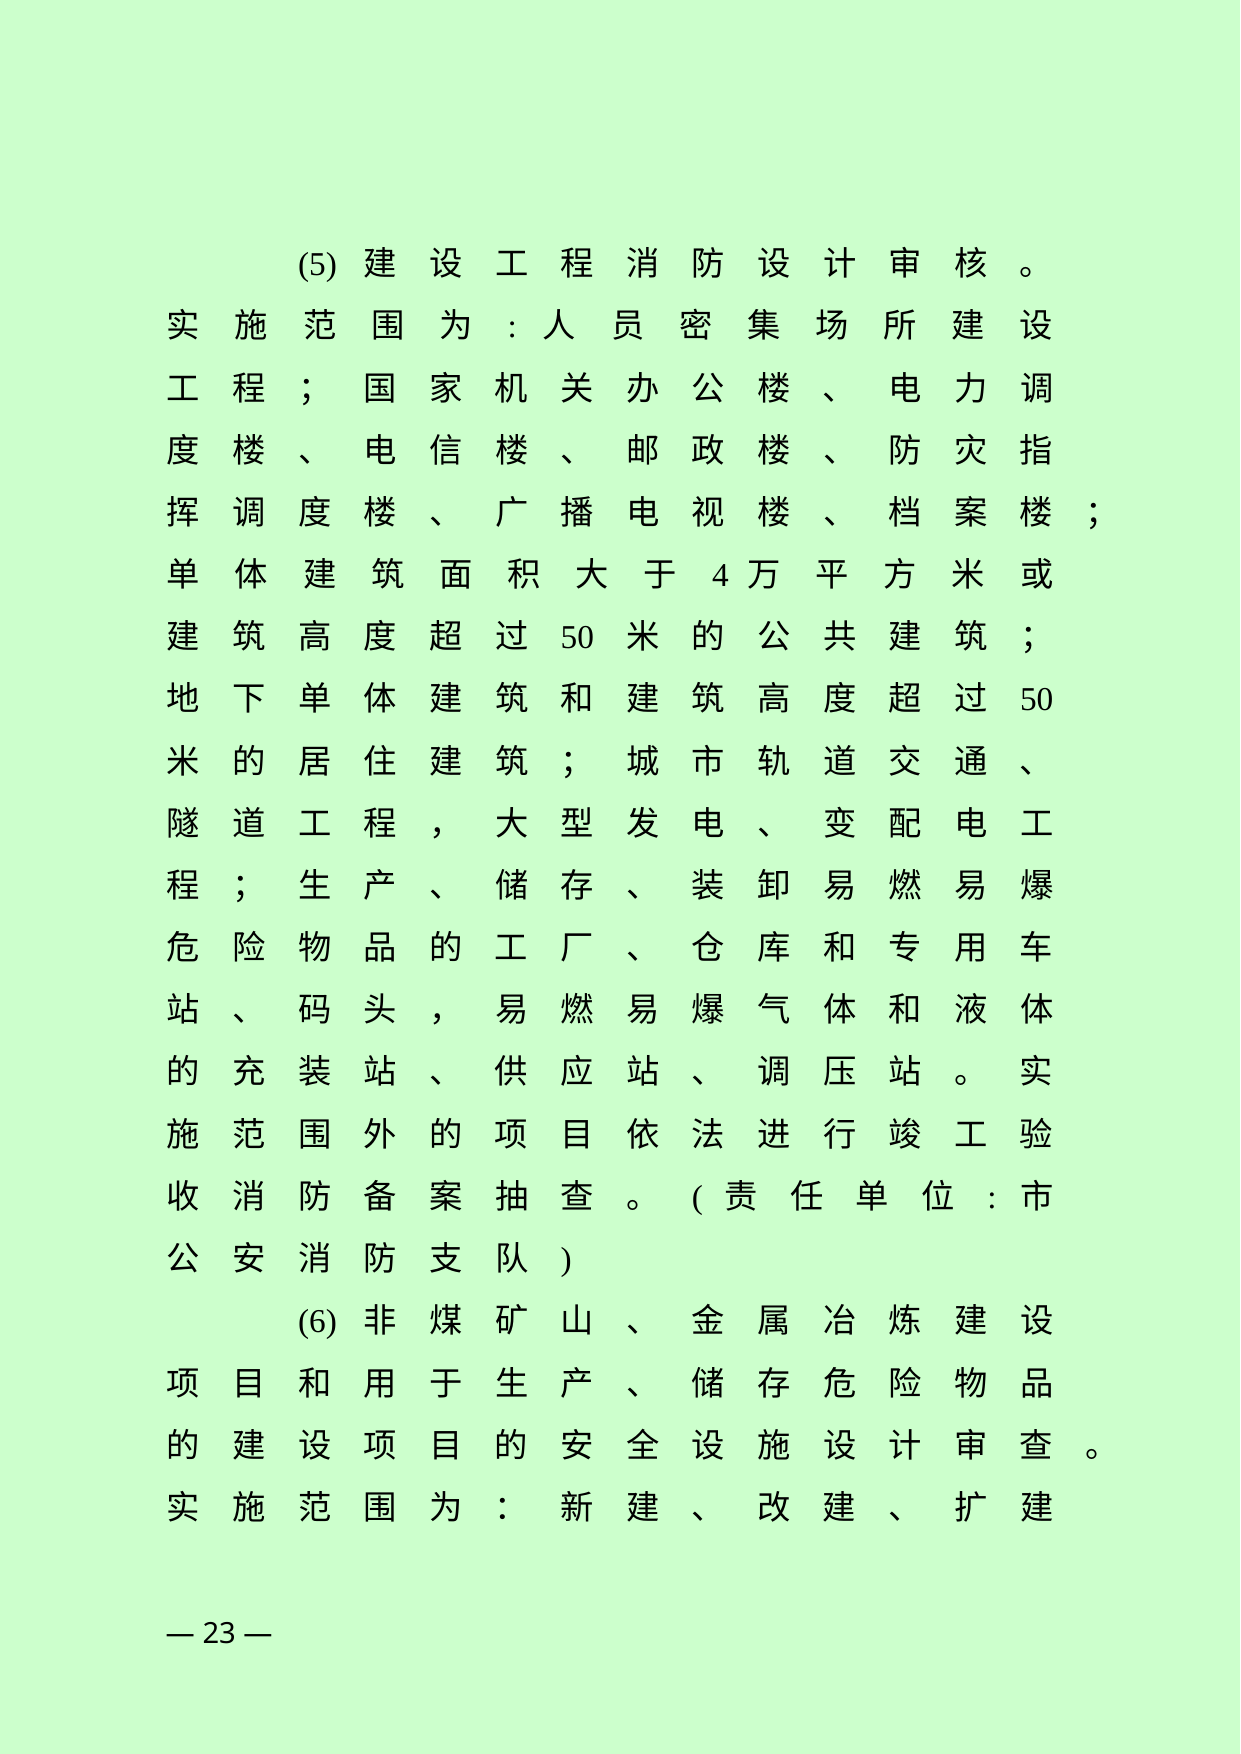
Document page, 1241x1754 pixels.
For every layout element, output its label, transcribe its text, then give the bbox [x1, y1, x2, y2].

text (5)建设工程消防设计审核。实施范围为:人员密集场所建设工程；国家机关办公楼、电力调度楼、电信楼、邮政楼、防灾指挥调度楼、广播电视楼、档案楼；单体建筑面积大于4万平方米或建筑高度超过50米的公共建筑；地下单体建筑和建筑高度超过50米的居住建筑；城市轨道交通、隧道工程，大型发电、变配电工程；生产、储存、装卸易燃易爆危险物品的工厂、仓库和专用车站、码头，易燃易爆气体和液体的充装站、供应站、调压站。实施范围外的项目依法进行竣工验收消防备案抽查。(责任单位:市公安消防支队) [167, 230, 1085, 1287]
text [167, 1287, 1085, 1536]
